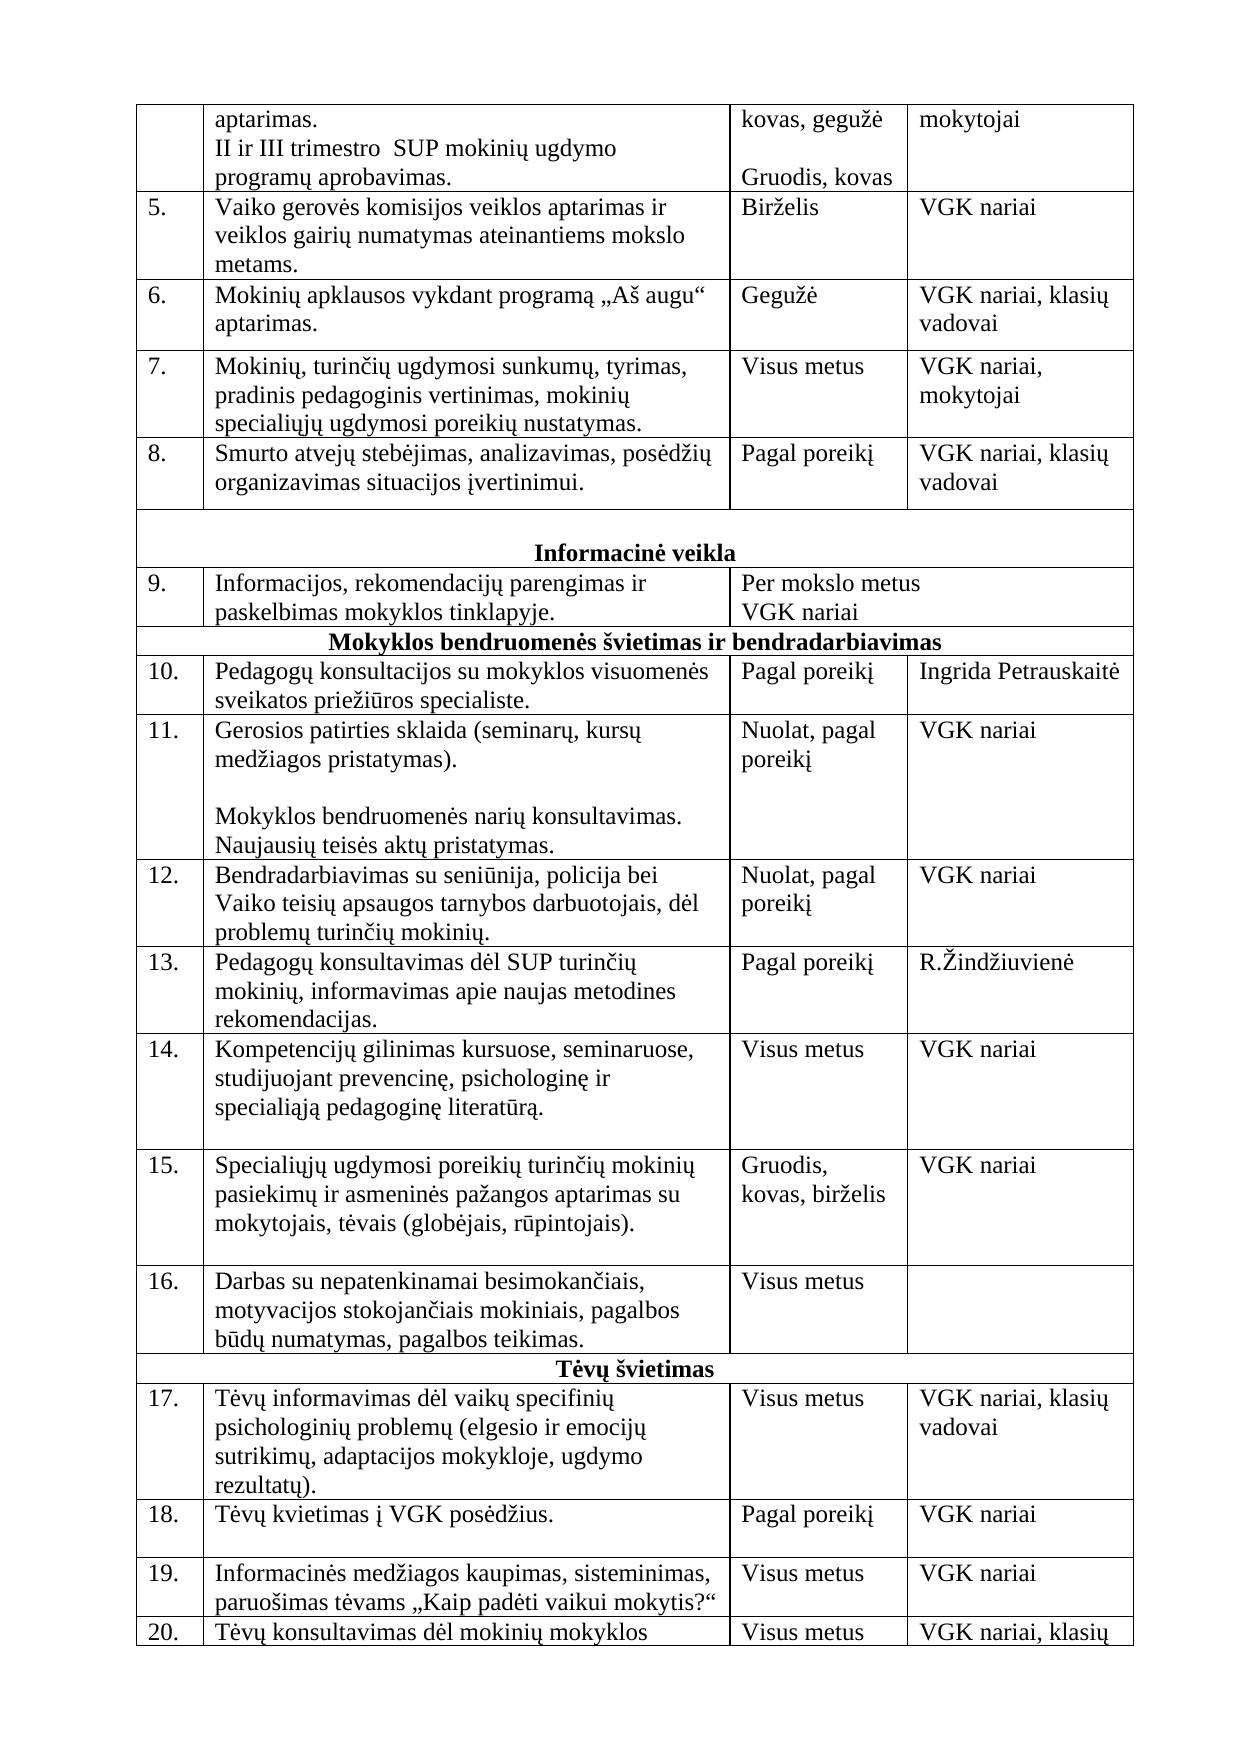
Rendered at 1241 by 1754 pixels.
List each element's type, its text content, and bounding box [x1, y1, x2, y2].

table_cell 13. [137, 947, 203, 1033]
table_cell Mokinių, turinčių ugdymosi sunkumų, tyrimas, pradinis pedagoginis vertinimas, mokinių specialiųjų ugdymosi poreikių nustatymas. [204, 351, 729, 437]
table_cell VGK nariai, mokytojai [908, 351, 1133, 437]
table_cell VGK nariai [908, 1034, 1133, 1149]
table_cell Nuolat, pagal poreikį [731, 860, 907, 946]
table_cell 5. [137, 192, 203, 279]
table_cell 12. [137, 860, 203, 946]
table_cell 10. [137, 656, 203, 714]
table_cell 17. [137, 1384, 203, 1498]
table_cell Informacijos, rekomendacijų parengimas ir paskelbimas mokyklos tinklapyje. [204, 568, 729, 626]
table_cell Gegužė [731, 280, 907, 350]
table_cell Visus metus [731, 1034, 907, 1149]
table_cell Visus metus [731, 351, 907, 437]
table_cell Visus metus [731, 1617, 907, 1645]
table_cell 9. [137, 568, 203, 626]
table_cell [908, 1617, 1133, 1645]
table_cell VGK nariai [908, 1500, 1133, 1557]
table_cell Visus metus [731, 1558, 907, 1616]
table_cell Informacinės medžiagos kaupimas, sisteminimas, paruošimas tėvams „Kaip padėti vaikui mokytis?“ [204, 1558, 729, 1616]
table_cell 19. [137, 1558, 203, 1616]
table_cell Bendradarbiavimas su seniūnija, policija bei Vaiko teisių apsaugos tarnybos darbuotojais, dėl problemų turinčių mokinių. [204, 860, 729, 946]
table_cell [908, 1266, 1133, 1353]
table_cell Darbas su nepatenkinamai besimokančiais, motyvacijos stokojančiais mokiniais, pagalbos būdų numatymas, pagalbos teikimas. [204, 1266, 729, 1353]
table_cell Tėvų švietimas [137, 1354, 1133, 1382]
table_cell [908, 105, 1133, 191]
table_cell 4. [137, 105, 203, 191]
table_cell Visus metus [731, 1266, 907, 1353]
table_cell 11. [137, 715, 203, 859]
table_cell 8. [137, 438, 203, 508]
table_cell Pagal poreikį [731, 656, 907, 714]
table_cell VGK nariai, klasių vadovai [908, 438, 1133, 508]
table_cell 14. [137, 1034, 203, 1149]
table_cell Gerosios patirties sklaida (seminarų, kursų medžiagos pristatymas). Mokyklos bendruomenės narių konsultavimas. Naujausių teisės aktų pristatymas. [204, 715, 729, 859]
table_cell 20. [137, 1617, 203, 1645]
table_cell 6. [137, 280, 203, 350]
table_cell Nuolat, pagal poreikį [731, 715, 907, 859]
table_cell VGK nariai, klasių vadovai [908, 280, 1133, 350]
table_cell 7. [137, 351, 203, 437]
table_cell Kompetencijų gilinimas kursuose, seminaruose, studijuojant prevencinę, psichologinę ir specialiąją pedagoginę literatūrą. [204, 1034, 729, 1149]
table_cell Smurto atvejų stebėjimas, analizavimas, posėdžių organizavimas situacijos įvertinimui. [204, 438, 729, 508]
table_cell Gruodis, kovas, birželis [731, 1150, 907, 1265]
table_cell Specialiųjų ugdymosi poreikių turinčių mokinių pasiekimų ir asmeninės pažangos aptarimas su mokytojais, tėvais (globėjais, rūpintojais). [204, 1150, 729, 1265]
table_cell Tėvų informavimas dėl vaikų specifinių psichologinių problemų (elgesio ir emocijų sutrikimų, adaptacijos mokykloje, ugdymo rezultatų). [204, 1384, 729, 1498]
table_cell Visus metus [731, 1384, 907, 1498]
table_cell 16. [137, 1266, 203, 1353]
table_cell VGK nariai [908, 192, 1133, 279]
table_cell VGK nariai [908, 860, 1133, 946]
table_cell Vaiko gerovės komisijos veiklos aptarimas ir veiklos gairių numatymas ateinantiems mokslo metams. [204, 192, 729, 279]
table_cell R.Žindžiuvienė [908, 947, 1133, 1033]
table_cell Pagal poreikį [731, 1500, 907, 1557]
table_cell Pagal poreikį [731, 947, 907, 1033]
table_cell VGK nariai [908, 1558, 1133, 1616]
table_cell Tėvų kvietimas į VGK posėdžius. [204, 1500, 729, 1557]
table_cell Mokinių apklausos vykdant programą „Aš augu“ aptarimas. [204, 280, 729, 350]
table_cell Pedagogų konsultacijos su mokyklos visuomenės sveikatos priežiūros specialiste. [204, 656, 729, 714]
table_cell Mokyklos bendruomenės švietimas ir bendradarbiavimas [137, 627, 1133, 655]
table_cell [731, 105, 907, 191]
table_cell Per mokslo metus VGK nariai [731, 568, 1133, 626]
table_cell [204, 1617, 729, 1645]
table_cell Pagal poreikį [731, 438, 907, 508]
table_cell Informacinė veikla [137, 510, 1133, 567]
table_cell Birželis [731, 192, 907, 279]
table_cell 18. [137, 1500, 203, 1557]
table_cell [204, 105, 729, 191]
table_cell VGK nariai [908, 1150, 1133, 1265]
table_cell VGK nariai [908, 715, 1133, 859]
table_cell Pedagogų konsultavimas dėl SUP turinčių mokinių, informavimas apie naujas metodines rekomendacijas. [204, 947, 729, 1033]
table_cell Ingrida Petrauskaitė [908, 656, 1133, 714]
table_cell VGK nariai, klasių vadovai [908, 1384, 1133, 1498]
table_cell 15. [137, 1150, 203, 1265]
